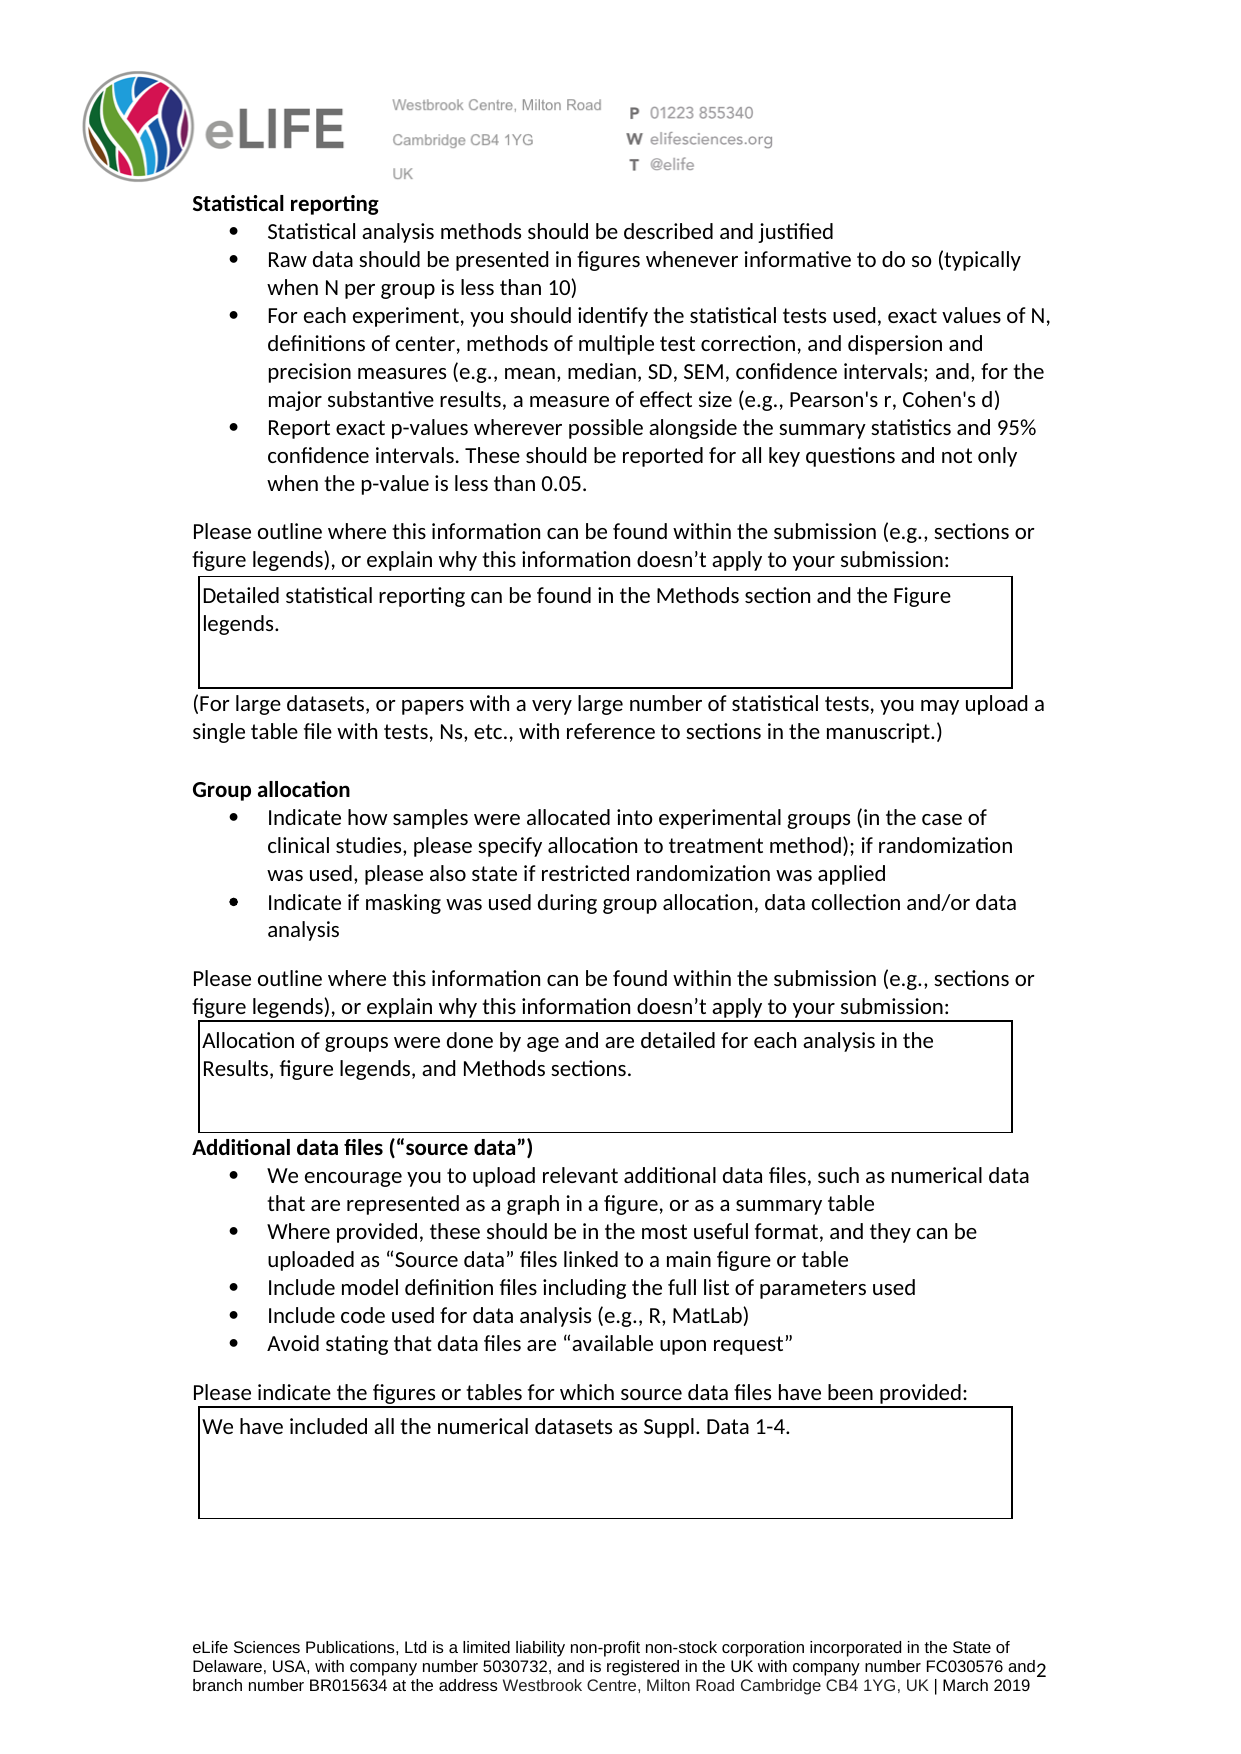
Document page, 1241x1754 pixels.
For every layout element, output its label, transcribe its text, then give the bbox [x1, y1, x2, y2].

list Report exact p-values wherever possible alongside the summary statistics and 95% confidence intervals. These should be reported for all key questions and not only when the p-value is less than 0.05. [229, 413, 1053, 497]
list Raw data should be presented in figures whenever informative to do so (typically when N per group is less than 10) [229, 245, 1053, 301]
text Additional data files (“source data”) [192, 1051, 1053, 1161]
text Allocation of groups were done by age and are detailed for each analysis in the Results, figure legends, and Methods sections. [200, 1024, 1011, 1084]
text Statistical reporting [192, 189, 1053, 217]
list Include code used for data analysis (e.g., R, MatLab) [229, 1302, 1053, 1329]
text (For large datasets, or papers with a very large number of statistical tests, you may upload a single table file with tests, Ns, etc., with reference to sections in the manuscript.) [192, 601, 1053, 745]
list Avoid stating that data files are “available upon request” [229, 1329, 1053, 1358]
text Please indicate the figures or tables for which source data files have been provided: [192, 1378, 1053, 1406]
text Detailed statistical reporting can be found in the Methods section and the Figure legends. [200, 579, 1011, 639]
list We encourage you to upload relevant additional data files, such as numerical data that are represented as a graph in a figure, or as a summary table [229, 1161, 1053, 1217]
picture [73, 59, 784, 189]
list Indicate if masking was used during group allocation, data collection and/or data analysis [229, 888, 1053, 944]
list Where provided, these should be in the most useful format, and they can be uploaded as “Source data” files linked to a main figure or table [229, 1217, 1053, 1273]
text Group allocation [192, 776, 1053, 803]
list Include model definition files including the full list of parameters used [229, 1273, 1053, 1302]
list Indicate how samples were allocated into experimental groups (in the case of clinical studies, please specify allocation to treatment method); if randomization was used, please also state if restricted randomization was applied [229, 803, 1053, 888]
list For each experiment, you should identify the statistical tests used, exact values of N, definitions of center, methods of multiple test correction, and dispersion and precision measures (e.g., mean, median, SD, SEM, confidence intervals; and, for the major substantive results, a measure of effect size (e.g., Pearson's r, Cohen's d) [229, 301, 1053, 413]
list Statistical analysis methods should be described and justified [229, 217, 1053, 245]
text We have included all the numerical datasets as Suppl. Data 1-4. [200, 1410, 1011, 1442]
